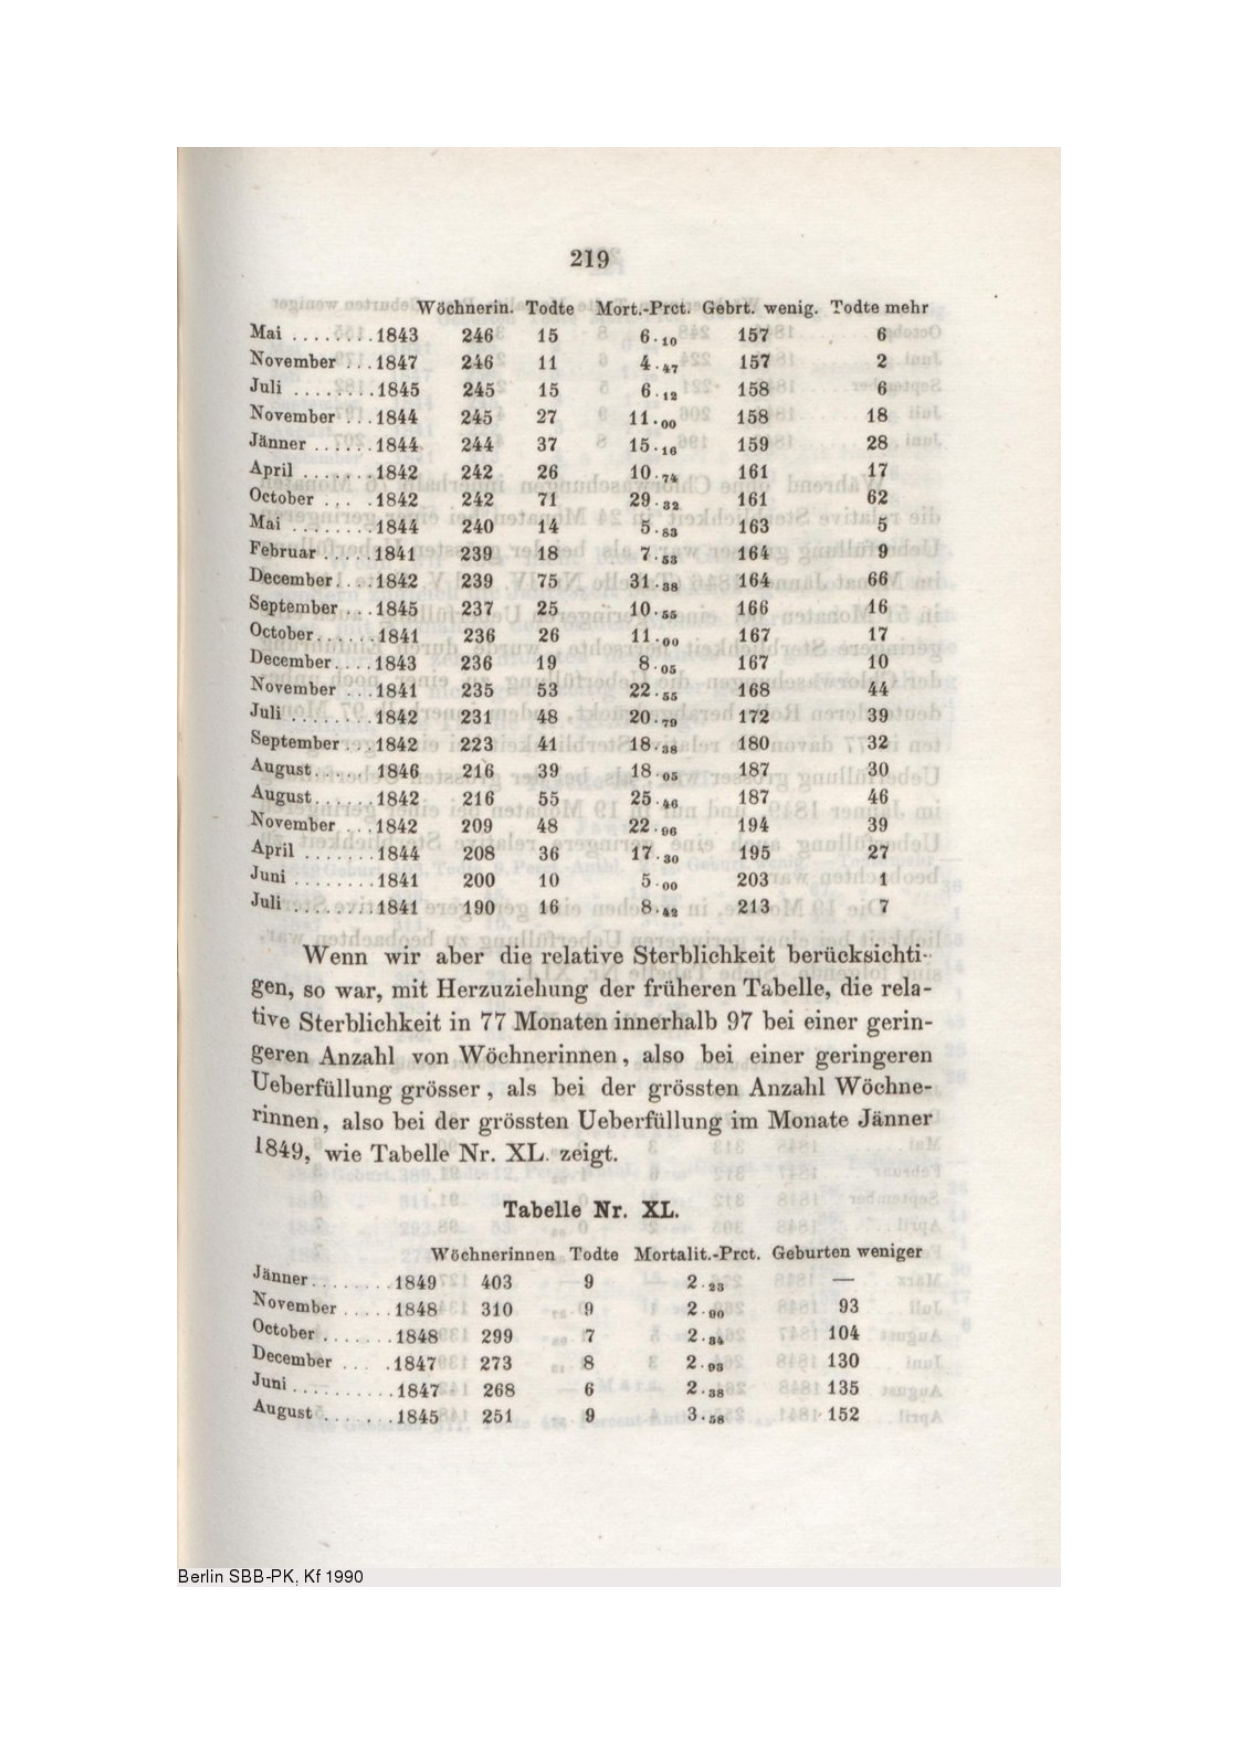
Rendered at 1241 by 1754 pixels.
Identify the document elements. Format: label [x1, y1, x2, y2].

picture [177, 147, 1061, 1587]
